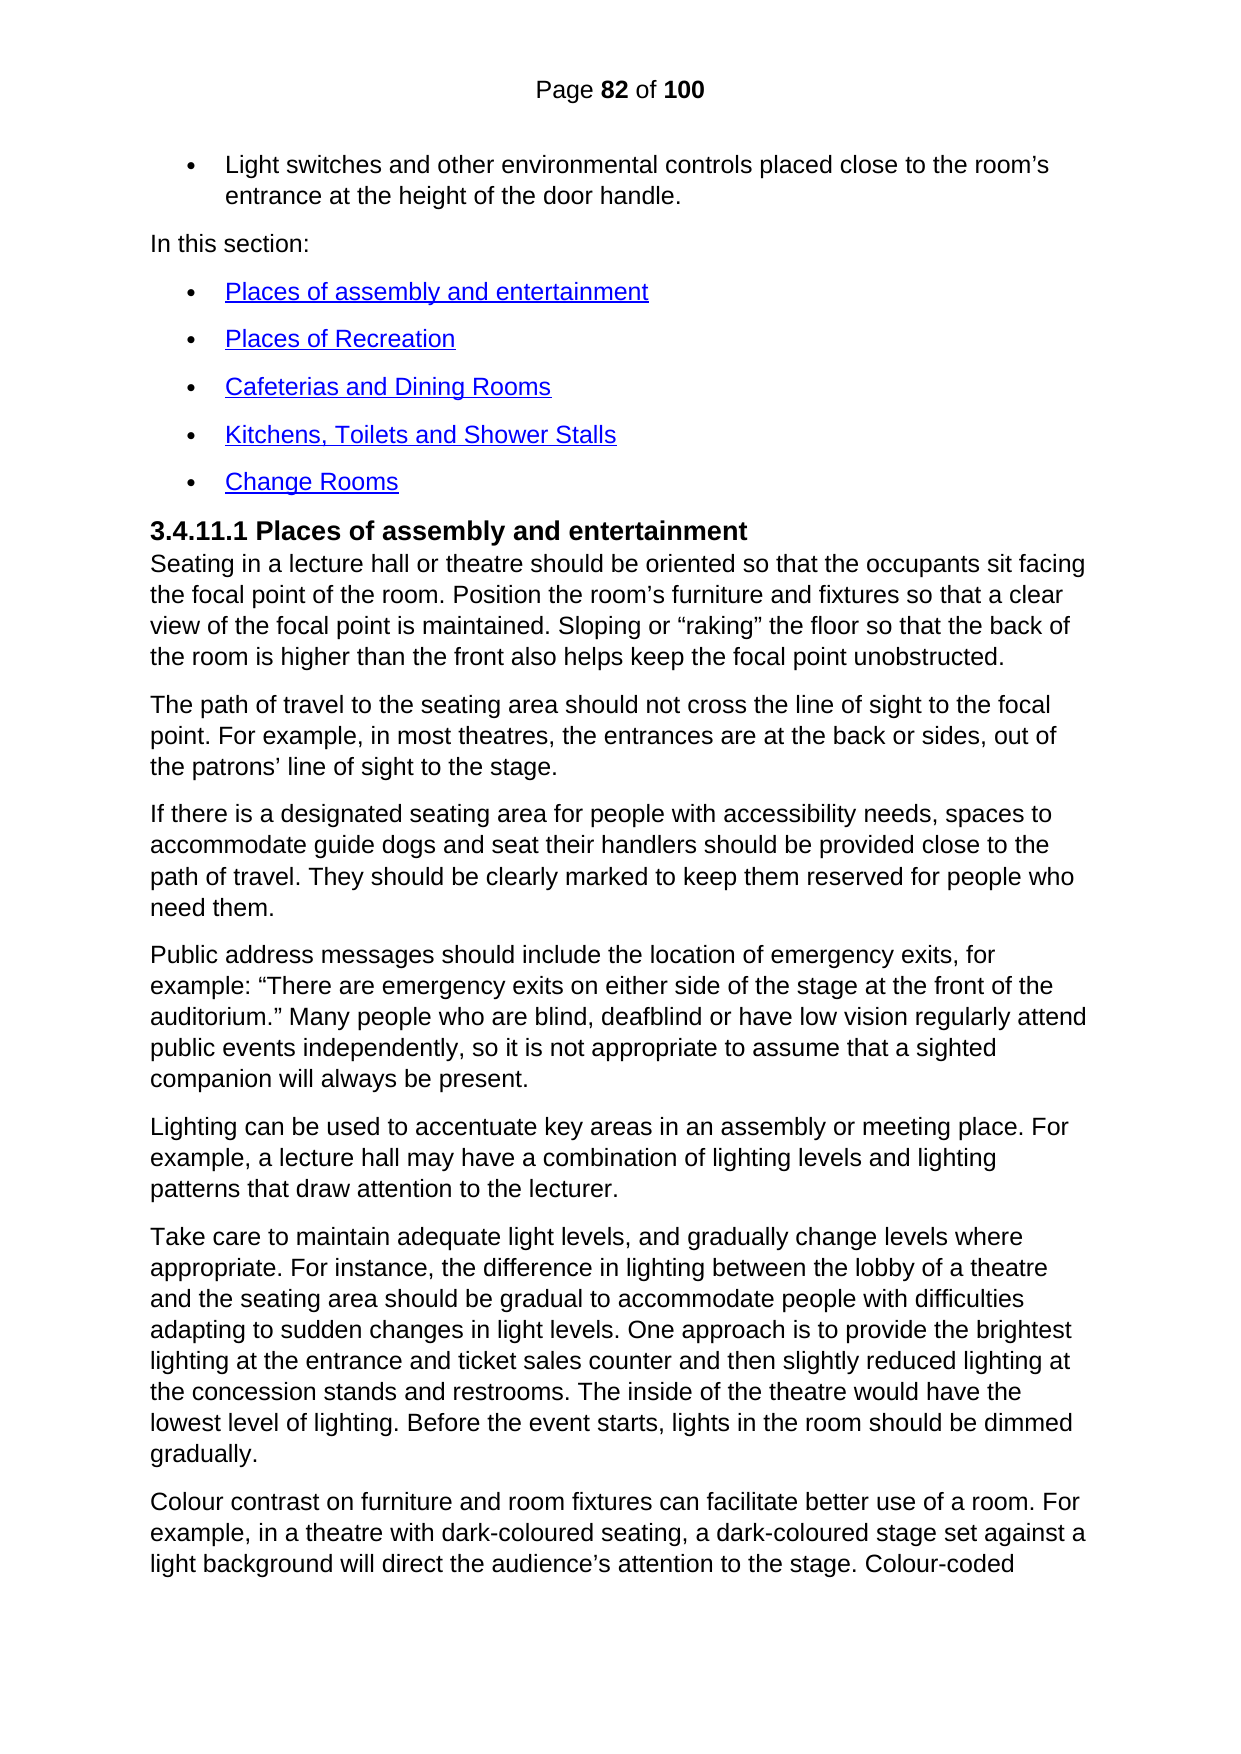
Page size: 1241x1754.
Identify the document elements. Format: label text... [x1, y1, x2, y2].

list Light switches and other environmental controls placed close to the room’s entrance at the height of the door handle. [187, 150, 1090, 210]
text The path of travel to the seating area should not cross the line of sight to the focal point. For example, in most theatres, the entrances are at the back or sides, out of the patrons’ line of sight to the stage. [150, 689, 1090, 780]
text Lighting can be used to accentuate key areas in an assembly or meeting place. For example, a lecture hall may have a combination of lighting levels and lighting patterns that draw attention to the lecturer. [150, 1112, 1090, 1203]
list Kitchens, Toilets and Shower Stalls [187, 419, 1090, 448]
subtitle 3.4.11.1 Places of assembly and entertainment [150, 515, 1090, 546]
list Change Rooms [187, 467, 1090, 496]
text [150, 1487, 1090, 1578]
list Cafeterias and Dining Rooms [187, 372, 1090, 401]
text Seating in a lecture hall or theatre should be oriented so that the occupants sit facing the focal point of the room. Position the room’s furniture and fixtures so that a clear view of the focal point is maintained. Sloping or “raking” the floor so that the back of the room is higher than the front also helps keep the focal point unobstructed. [150, 549, 1090, 671]
text In this section: [150, 229, 1090, 257]
list Places of assembly and entertainment [187, 276, 1090, 305]
text If there is a designated seating area for people with accessibility needs, spaces to accommodate guide dogs and seat their handlers should be provided close to the path of travel. They should be clearly marked to keep them reserved for people who need them. [150, 799, 1090, 921]
list Places of Recreation [187, 324, 1090, 353]
text Take care to maintain adequate light levels, and gradually change levels where appropriate. For instance, the difference in lighting between the lobby of a theatre and the seating area should be gradual to accommodate people with difficulties adapting to sudden changes in light levels. One approach is to provide the brightest lighting at the entrance and ticket sales counter and then slightly reduced lighting at the concession stands and restrooms. The inside of the theatre would have the lowest level of lighting. Before the event starts, lights in the room should be dimmed gradually. [150, 1222, 1090, 1468]
text Public address messages should include the location of emergency exits, for example: “There are emergency exits on either side of the stage at the front of the auditorium.” Many people who are blind, deafblind or have low vision regularly attend public events independently, so it is not appropriate to assume that a sighted companion will always be present. [150, 940, 1090, 1093]
